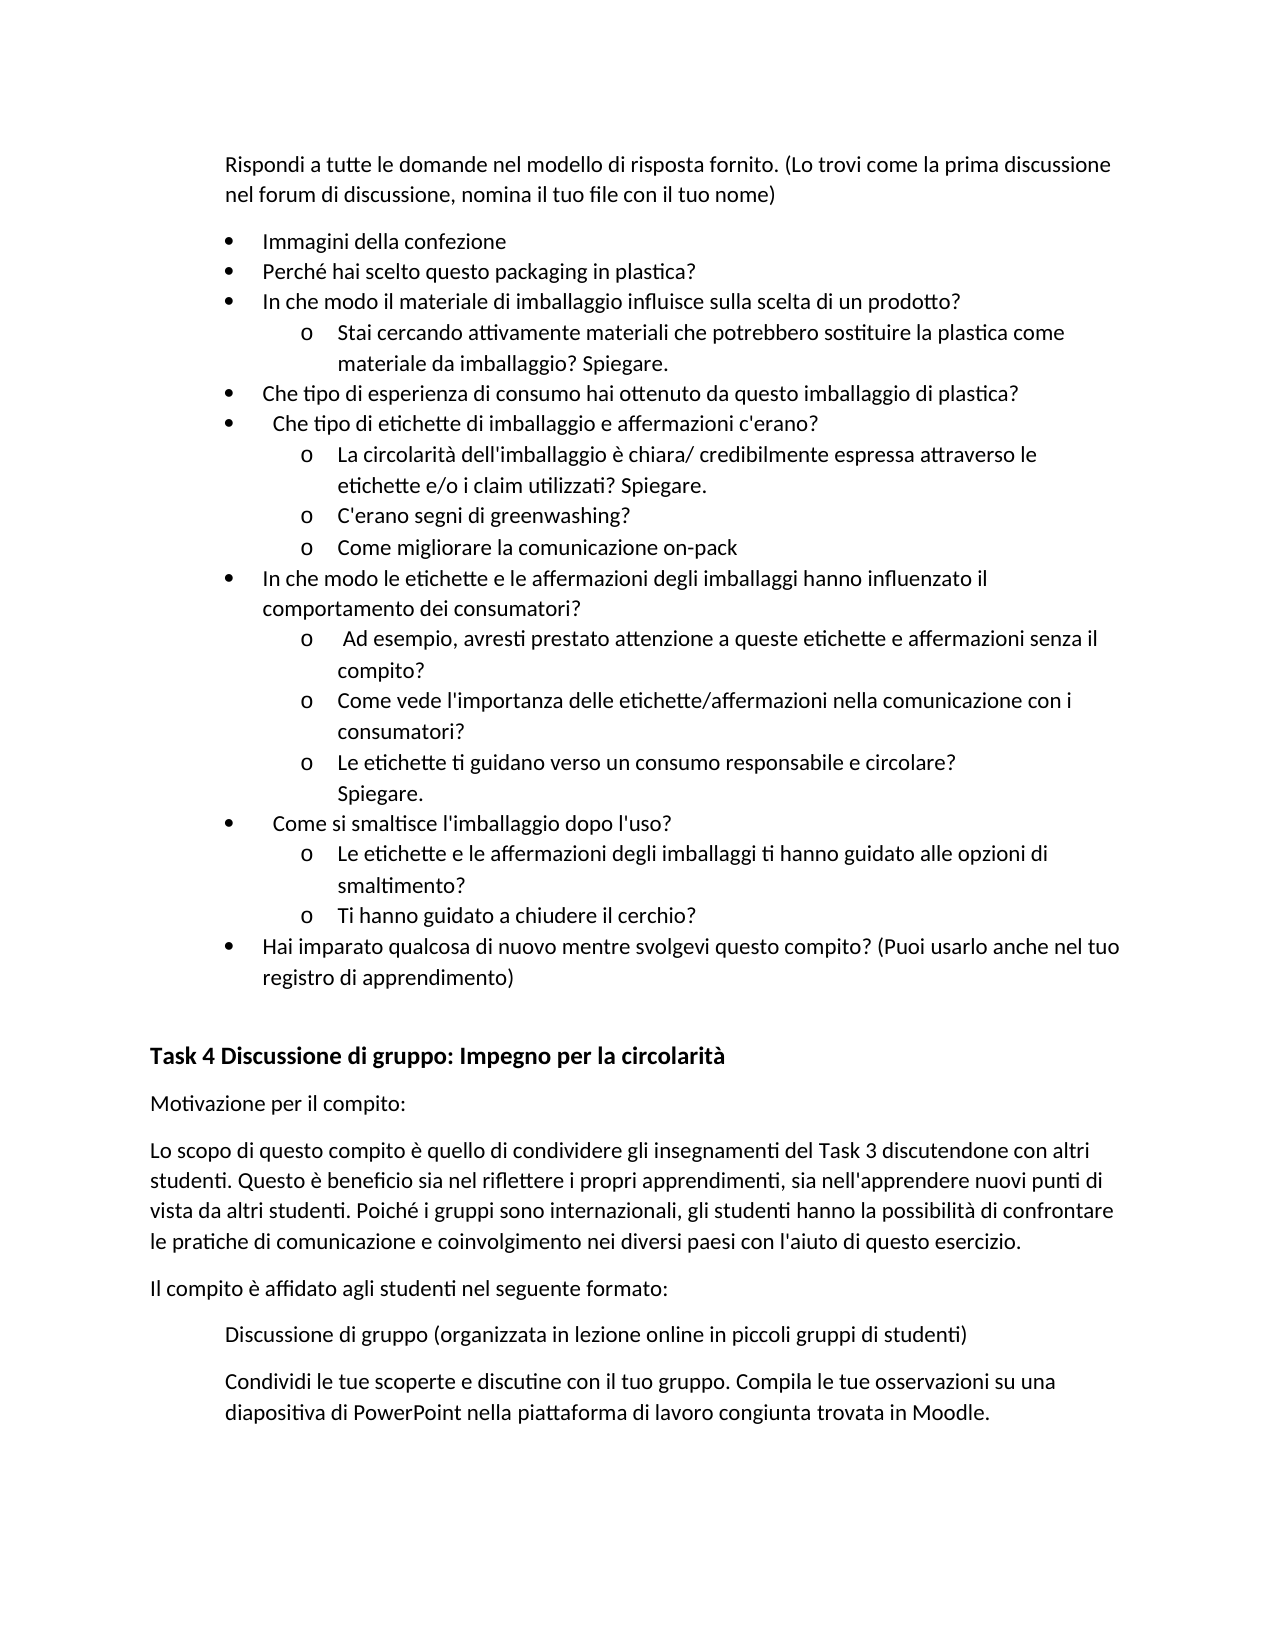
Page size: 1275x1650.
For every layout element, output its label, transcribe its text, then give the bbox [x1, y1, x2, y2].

list Come vede l'importanza delle etichette/affermazioni nella comunicazione con i consumatori? [300, 686, 1125, 746]
list Le etichette e le affermazioni degli imballaggi ti hanno guidato alle opzioni di smaltimento? [300, 839, 1125, 899]
list Come si smaltisce l'imballaggio dopo l'uso? [225, 809, 1125, 837]
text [225, 150, 1125, 208]
list La circolarità dell'imballaggio è chiara/ credibilmente espressa attraverso le etichette e/o i claim utilizzati? Spiegare. [300, 440, 1125, 499]
list Ad esempio, avresti prestato attenzione a queste etichette e affermazioni senza il compito? [300, 624, 1125, 684]
list In che modo le etichette e le affermazioni degli imballaggi hanno influenzato il comportamento dei consumatori? [225, 564, 1125, 622]
text Lo scopo di questo compito è quello di condividere gli insegnamenti del Task 3 discutendone con altri studenti. Questo è beneficio sia nel riflettere i propri apprendimenti, sia nell'apprendere nuovi punti di vista da altri studenti. Poiché i gruppi sono internazionali, gli studenti hanno la possibilità di confrontare le pratiche di comunicazione e coinvolgimento nei diversi paesi con l'aiuto di questo esercizio. [150, 1136, 1125, 1255]
list In che modo il materiale di imballaggio influisce sulla scelta di un prodotto? [225, 287, 1125, 316]
list Stai cercando attivamente materiali che potrebbero sostituire la plastica come materiale da imballaggio? Spiegare. [300, 318, 1125, 377]
text Task 4 Discussione di gruppo: Impegno per la circolarità [150, 1040, 1125, 1070]
text Condividi le tue scoperte e discutine con il tuo gruppo. Compila le tue osservazioni su una diapositiva di PowerPoint nella piattaforma di lavoro congiunta trovata in Moodle. [225, 1367, 1125, 1426]
text Motivazione per il compito: [150, 1089, 1125, 1117]
list Che tipo di etichette di imballaggio e affermazioni c'erano? [225, 409, 1125, 437]
list C'erano segni di greenwashing? [300, 501, 1125, 530]
list Che tipo di esperienza di consumo hai ottenuto da questo imballaggio di plastica? [225, 379, 1125, 407]
list Ti hanno guidato a chiudere il cerchio? [300, 901, 1125, 930]
list Immagini della confezione [225, 227, 1125, 255]
list Hai imparato qualcosa di nuovo mentre svolgevi questo compito? (Puoi usarlo anche nel tuo registro di apprendimento) [225, 932, 1125, 1021]
list Perché hai scelto questo packaging in plastica? [225, 257, 1125, 285]
text Discussione di gruppo (organizzata in lezione online in piccoli gruppi di studenti) [225, 1321, 1125, 1349]
list Come migliorare la comunicazione on-pack [300, 533, 1125, 562]
list Le etichette ti guidano verso un consumo responsabile e circolare? Spiegare. [300, 748, 1125, 807]
text Il compito è affidato agli studenti nel seguente formato: [150, 1274, 1125, 1302]
